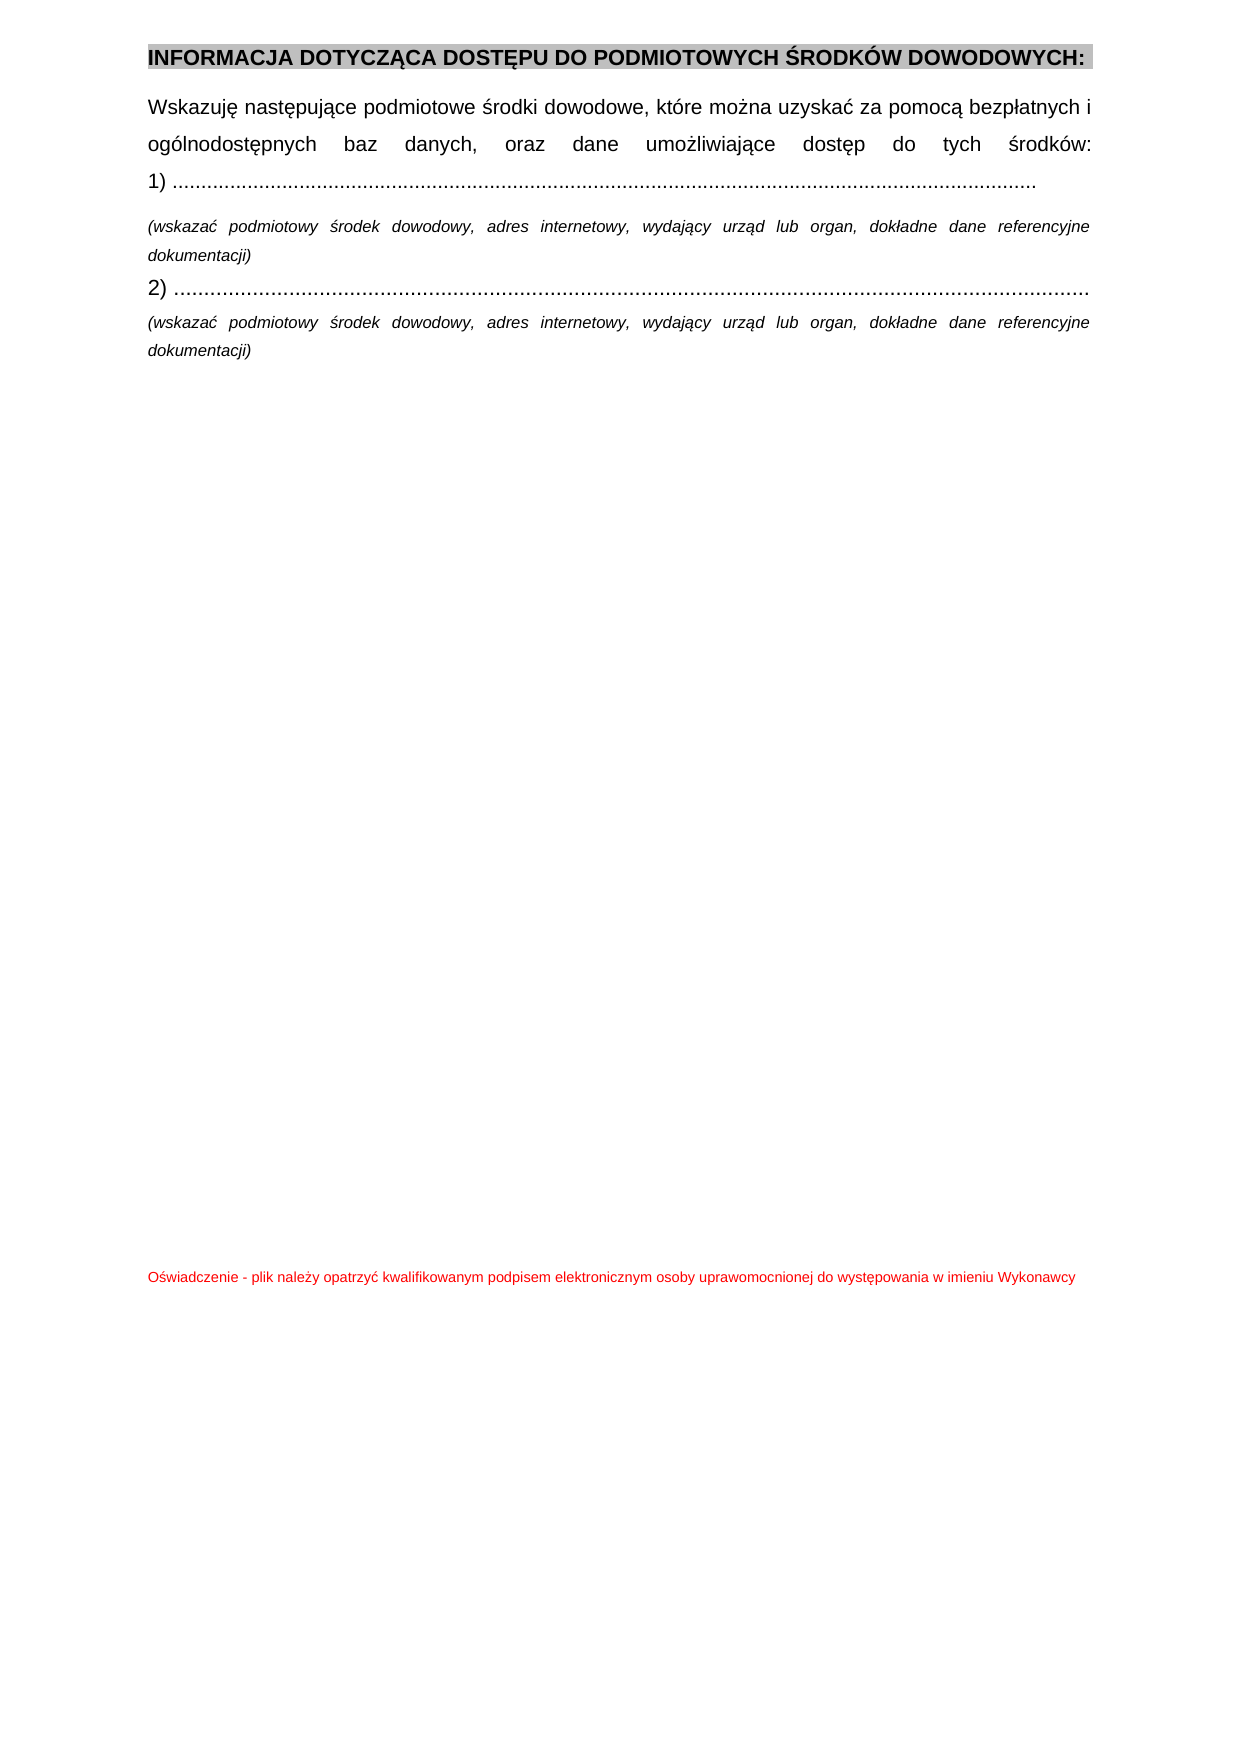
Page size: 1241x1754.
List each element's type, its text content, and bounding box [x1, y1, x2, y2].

text (wskazać podmiotowy środek dowodowy, adres internetowy, wydający urząd lub organ, dokładne dane referencyjne dokumentacji) [148, 217, 1093, 265]
text Wskazuję następujące podmiotowe środki dowodowe, które można uzyskać za pomocą bezpłatnych i ogólnodostępnych baz danych, oraz dane umożliwiające dostęp do tych środków: 1) ...................................................................................................................................................... [148, 95, 1093, 193]
text 2) ....................................................................................................................................................... [148, 275, 1093, 300]
text (wskazać podmiotowy środek dowodowy, adres internetowy, wydający urząd lub organ, dokładne dane referencyjne dokumentacji) [148, 312, 1093, 360]
text INFORMACJA DOTYCZĄCA DOSTĘPU DO PODMIOTOWYCH ŚRODKÓW DOWODOWYCH: [148, 44, 1093, 69]
text Oświadczenie - plik należy opatrzyć kwalifikowanym podpisem elektronicznym osoby uprawomocnionej do występowania w imieniu Wykonawcy [148, 1268, 1093, 1285]
